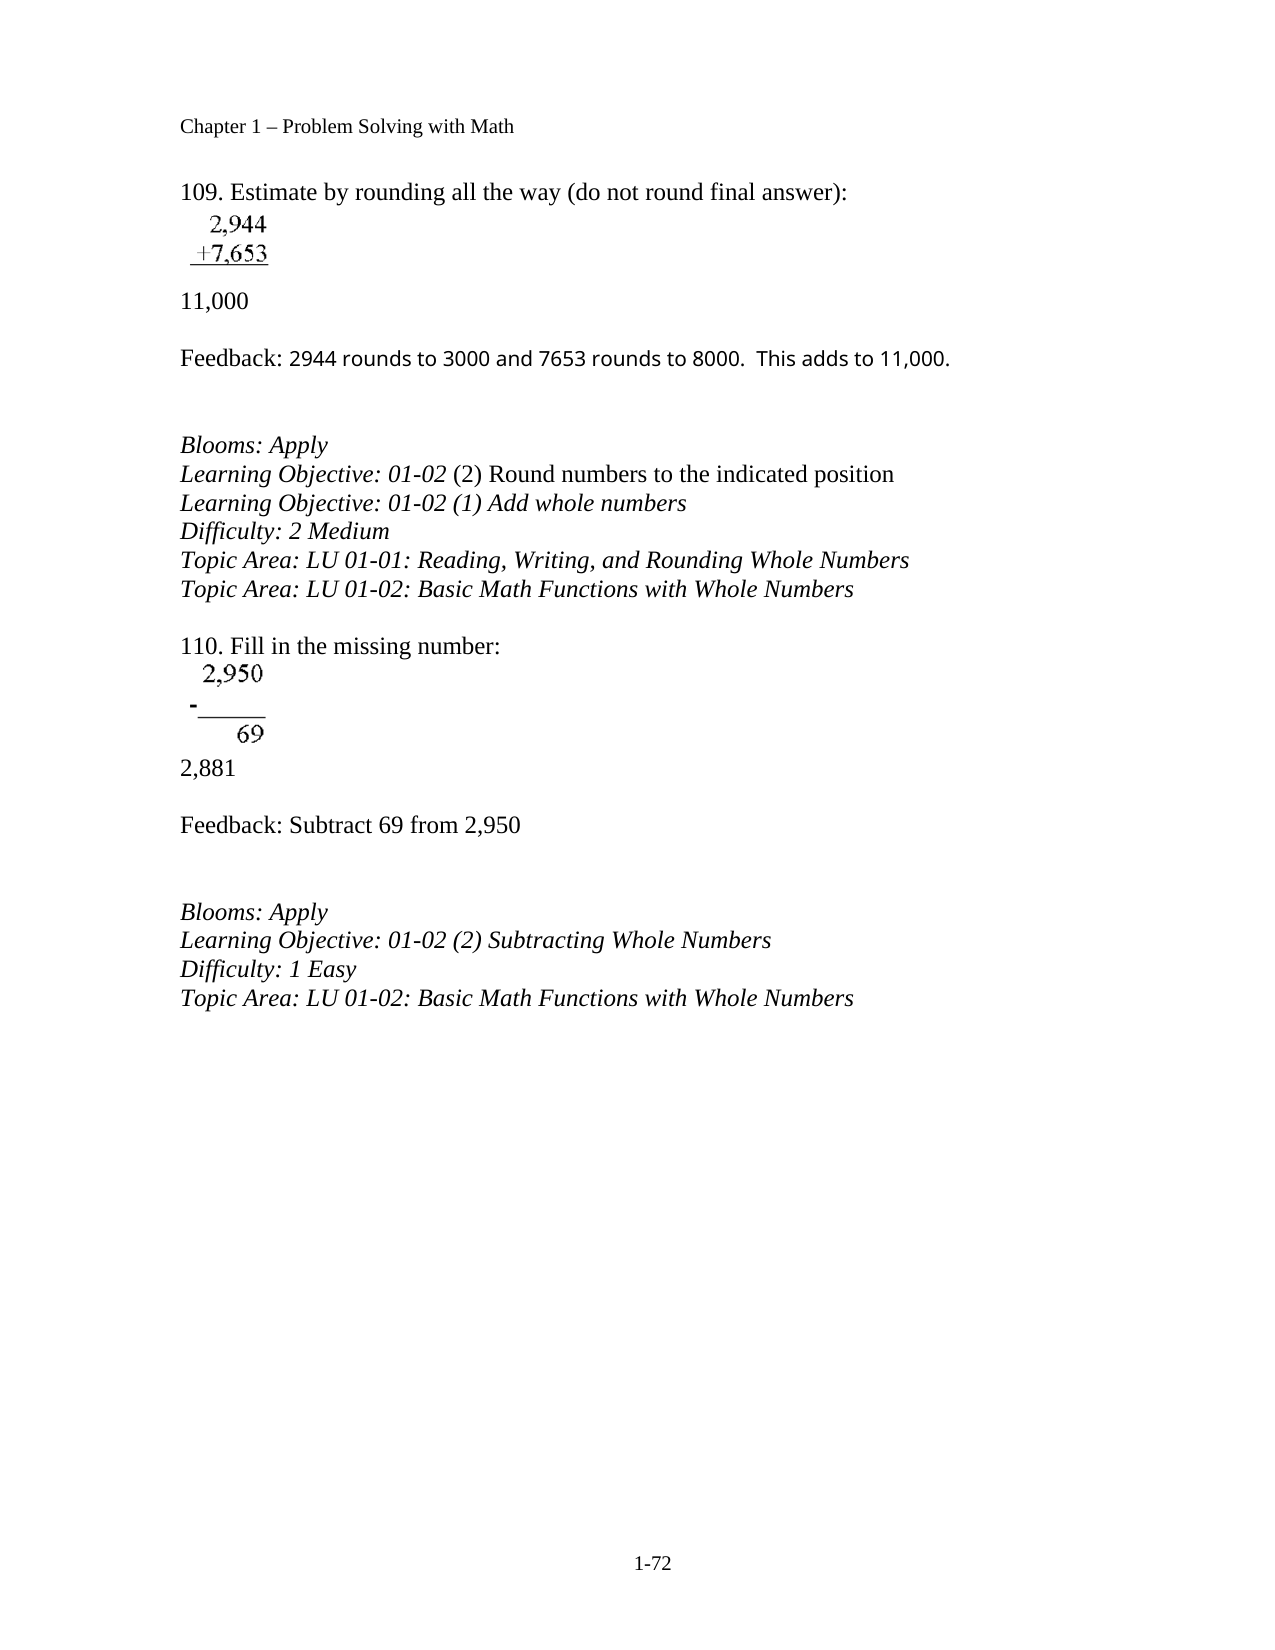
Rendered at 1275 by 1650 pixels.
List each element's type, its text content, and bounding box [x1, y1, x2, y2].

text 109. Estimate by rounding all the way (do not round final answer): [180, 177, 1125, 286]
text 11,000 Feedback: 2944 rounds to 3000 and 7653 rounds to 8000. This adds to 11,000. [180, 286, 1125, 373]
text 2,881 Feedback: Subtract 69 from 2,950 [180, 753, 1125, 839]
text Blooms: Apply [180, 401, 1125, 459]
text Learning Objective: 01-02 (2) Round numbers to the indicated position Learning Objective: 01-02 (1) Add whole numbers Difficulty: 2 Medium Topic Area: LU 01-01: Reading, Writing, and Rounding Whole Numbers Topic Area: LU 01-02: Basic Math Functions with Whole Numbers [180, 459, 1125, 631]
text Blooms: Apply Learning Objective: 01-02 (2) Subtracting Whole Numbers Difficulty: 1 Easy Topic Area: LU 01-02: Basic Math Functions with Whole Numbers [180, 868, 1125, 1041]
text 110. Fill in the missing number: [180, 631, 1125, 753]
